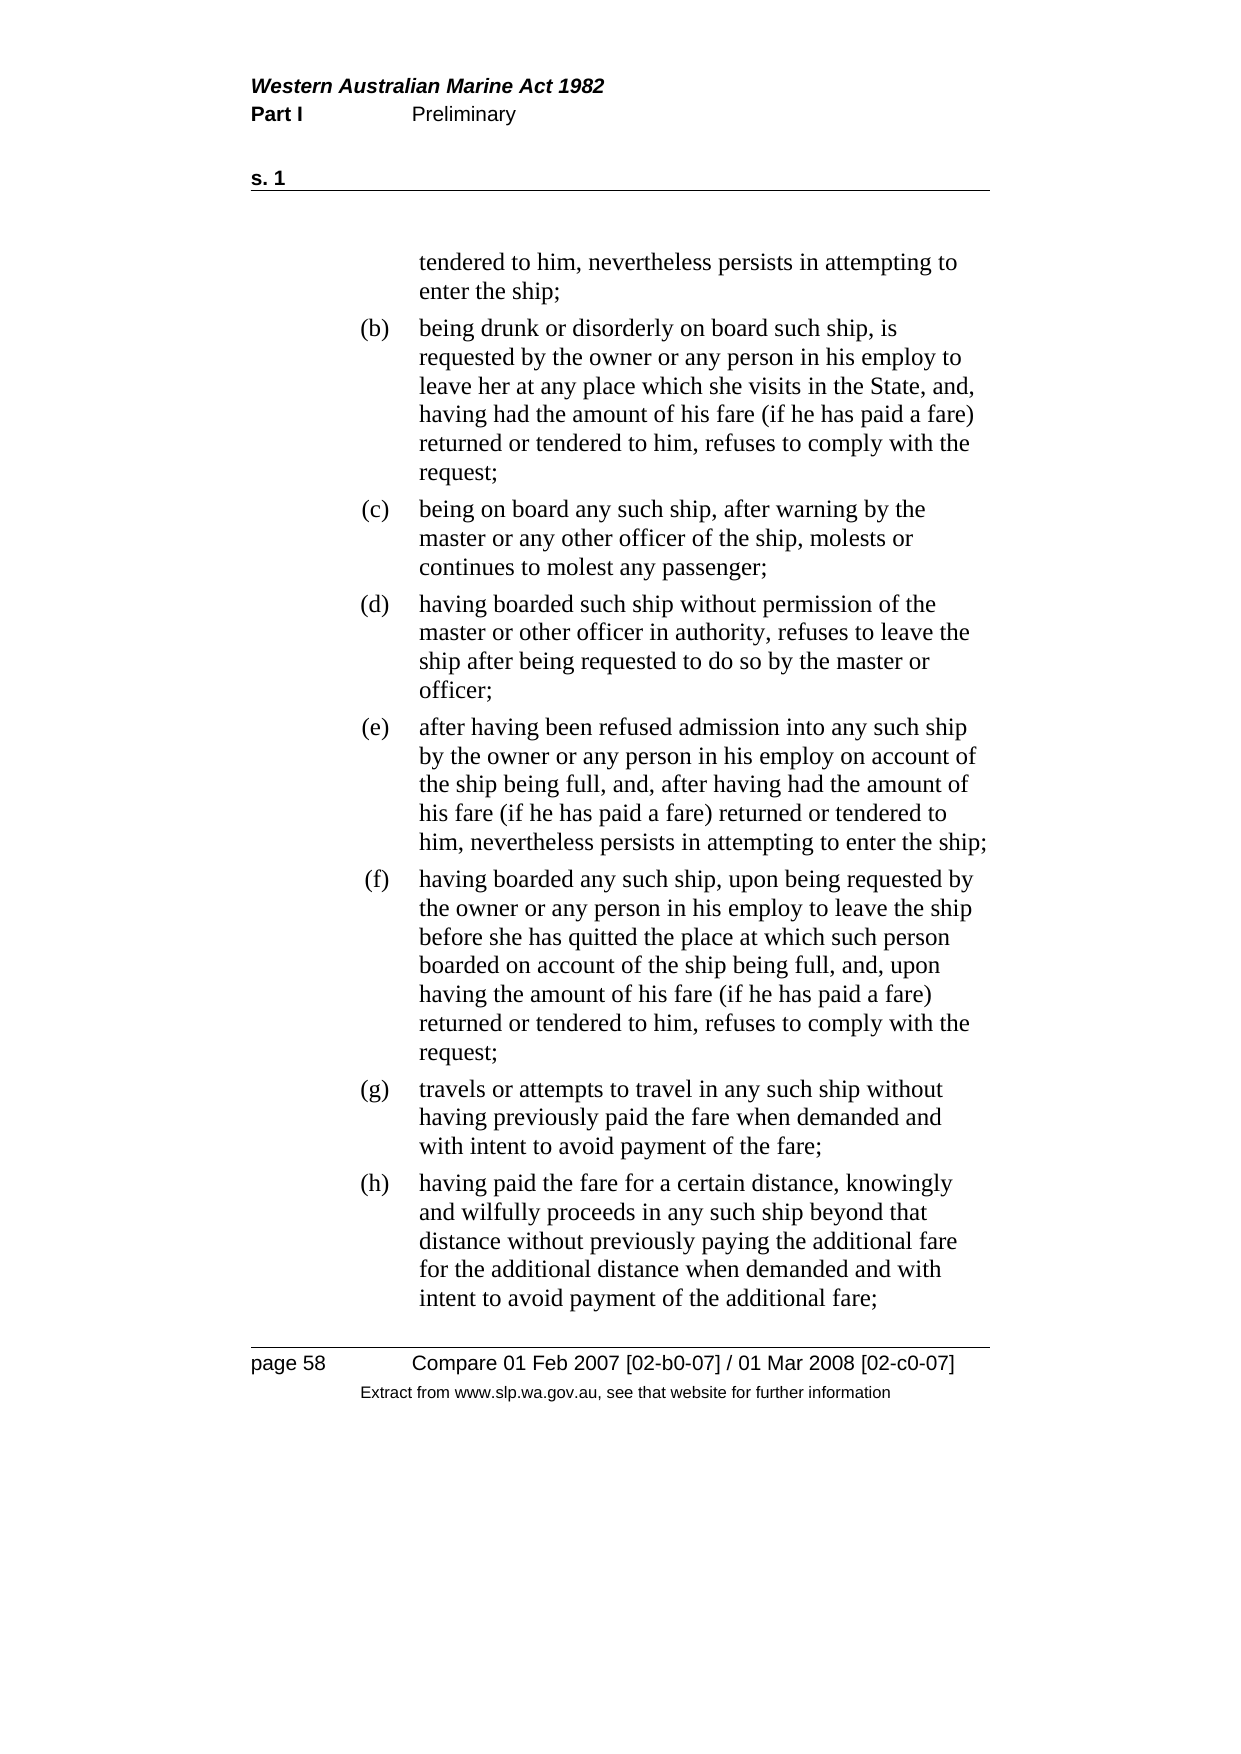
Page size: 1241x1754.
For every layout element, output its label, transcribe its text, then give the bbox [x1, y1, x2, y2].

text (b) being drunk or disorderly on board such ship, is requested by the owner or any person in his employ to leave her at any place which she visits in the State, and, having had the amount of his fare (if he has paid a fare) returned or tendered to him, refuses to comply with the request; [251, 313, 990, 486]
text (c) being on board any such ship, after warning by the master or any other officer of the ship, molests or continues to molest any passenger; [251, 494, 990, 580]
text (g) travels or attempts to travel in any such ship without having previously paid the fare when demanded and with intent to avoid payment of the fare; [251, 1074, 990, 1160]
text (h) having paid the fare for a certain distance, knowingly and wilfully proceeds in any such ship beyond that distance without previously paying the additional fare for the additional distance when demanded and with intent to avoid payment of the additional fare; [251, 1168, 990, 1312]
text (d) having boarded such ship without permission of the master or other officer in authority, refuses to leave the ship after being requested to do so by the master or officer; [251, 589, 990, 704]
text (e) after having been refused admission into any such ship by the owner or any person in his employ on account of the ship being full, and, after having had the amount of his fare (if he has paid a fare) returned or tendered to him, nevertheless persists in attempting to enter the ship; [251, 712, 990, 856]
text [251, 247, 990, 305]
text (f) having boarded any such ship, upon being requested by the owner or any person in his employ to leave the ship before she has quitted the place at which such person boarded on account of the ship being full, and, upon having the amount of his fare (if he has paid a fare) returned or tendered to him, refuses to comply with the request; [251, 864, 990, 1065]
